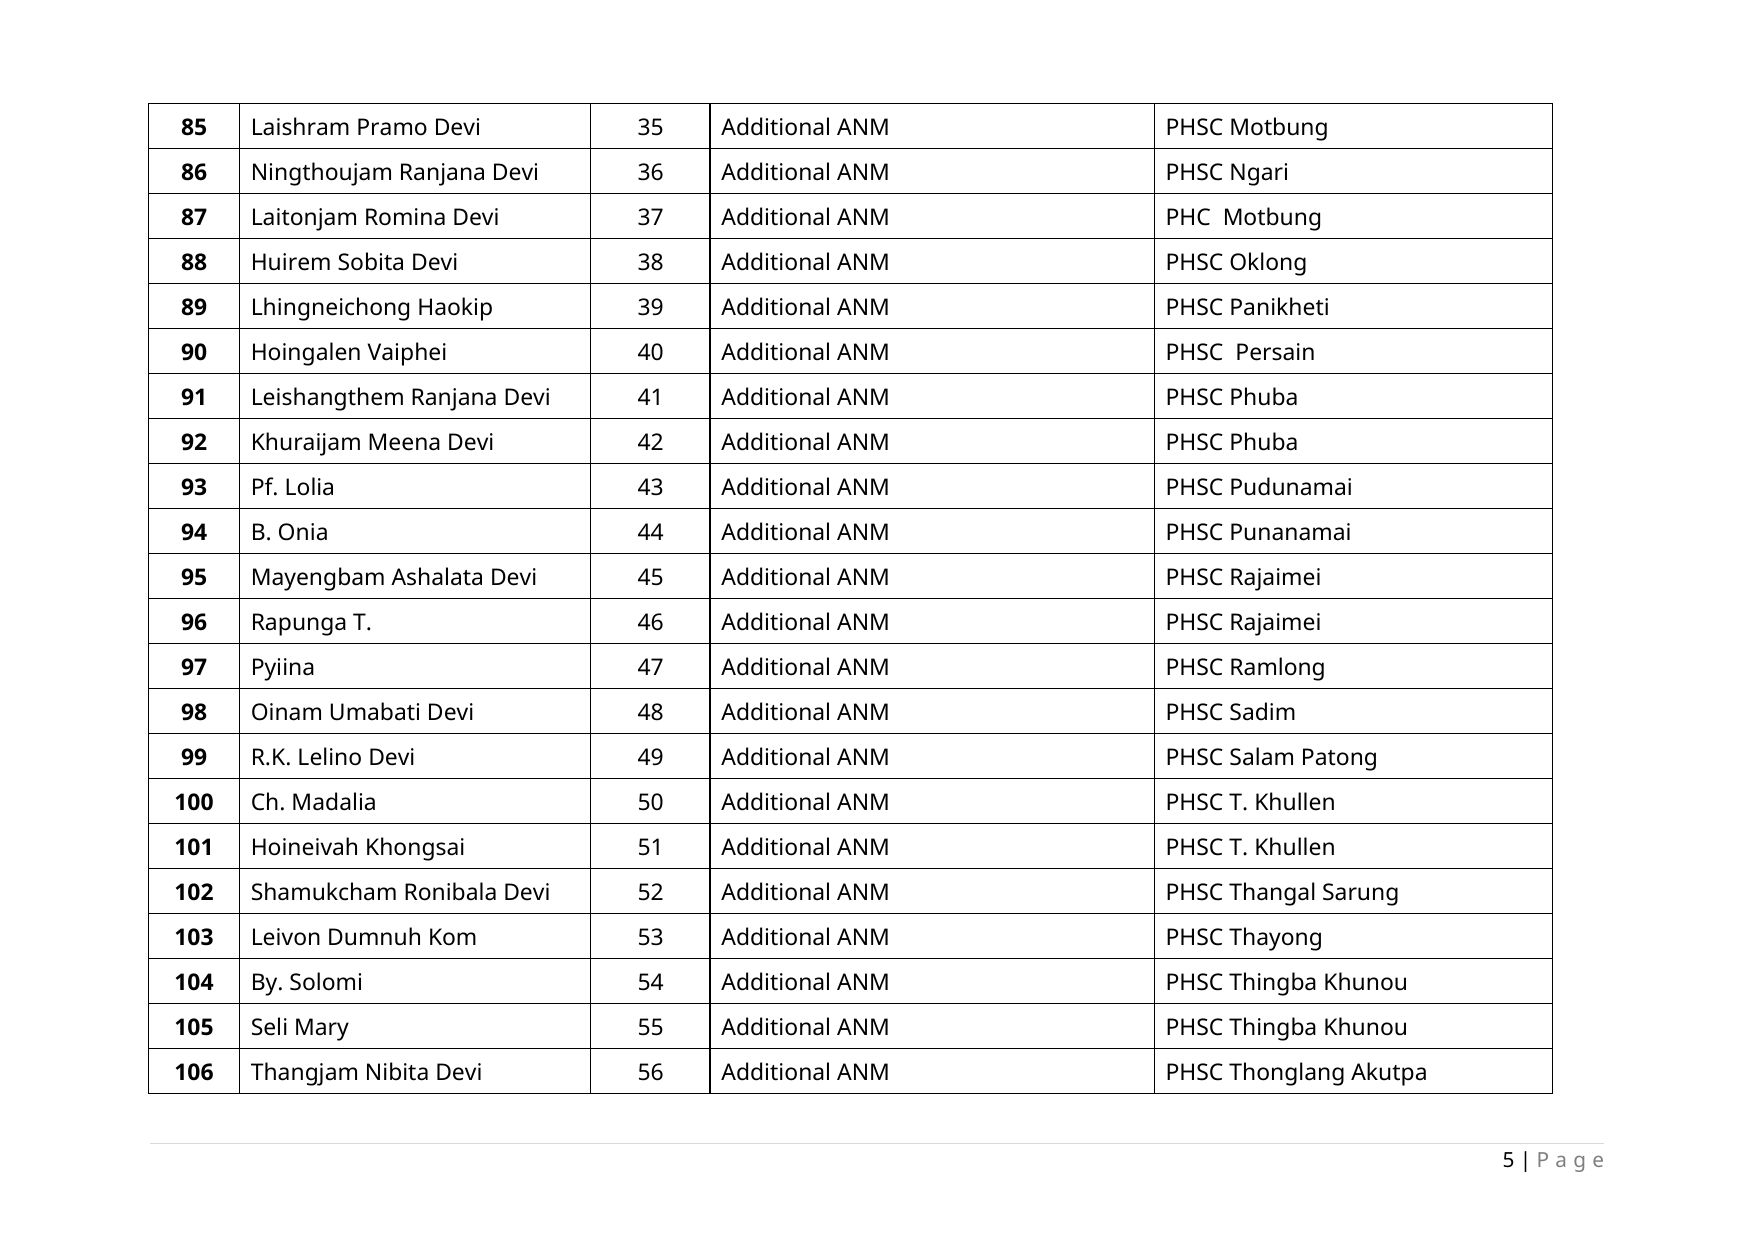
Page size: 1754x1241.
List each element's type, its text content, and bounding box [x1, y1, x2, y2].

table_cell 47 [591, 644, 709, 688]
table_cell Hoingalen Vaiphei [240, 329, 590, 373]
table_cell Pf. Lolia [240, 464, 590, 508]
table_cell 89 [149, 284, 239, 328]
table_cell 100 [149, 779, 239, 823]
table_cell 42 [591, 419, 709, 463]
table_cell PHSC Thingba Khunou [1155, 959, 1552, 1003]
table_cell 94 [149, 509, 239, 553]
table_cell Additional ANM [711, 824, 1154, 868]
table_cell 91 [149, 374, 239, 418]
table_cell 106 [149, 1049, 239, 1093]
table_cell 37 [591, 194, 709, 238]
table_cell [1155, 1049, 1552, 1093]
table_cell 36 [591, 149, 709, 193]
table_cell 56 [591, 1049, 709, 1093]
table_cell PHSC Oklong [1155, 239, 1552, 283]
table_cell Ningthoujam Ranjana Devi [240, 149, 590, 193]
table_cell 93 [149, 464, 239, 508]
table_cell Additional ANM [711, 599, 1154, 643]
table_cell 48 [591, 689, 709, 733]
table_cell Additional ANM [711, 464, 1154, 508]
table_cell PHSC Phuba [1155, 419, 1552, 463]
table_cell PHSC Thingba Khunou [1155, 1004, 1552, 1048]
table_cell Additional ANM [711, 419, 1154, 463]
table_cell 98 [149, 689, 239, 733]
table_cell PHSC Phuba [1155, 374, 1552, 418]
table_cell 39 [591, 284, 709, 328]
table_cell 90 [149, 329, 239, 373]
table_cell Additional ANM [711, 1049, 1154, 1093]
table_cell 99 [149, 734, 239, 778]
table_cell Khuraijam Meena Devi [240, 419, 590, 463]
table_cell Additional ANM [711, 869, 1154, 913]
table_cell PHSC Ramlong [1155, 644, 1552, 688]
table_cell Additional ANM [711, 734, 1154, 778]
table_cell Additional ANM [711, 1004, 1154, 1048]
table_cell Additional ANM [711, 644, 1154, 688]
table_cell Additional ANM [711, 194, 1154, 238]
table_cell Mayengbam Ashalata Devi [240, 554, 590, 598]
table_cell Thangjam Nibita Devi [240, 1049, 590, 1093]
table_cell PHSC Thayong [1155, 914, 1552, 958]
table_cell 92 [149, 419, 239, 463]
table_cell 41 [591, 374, 709, 418]
table_cell Ch. Madalia [240, 779, 590, 823]
table_cell PHSC Panikheti [1155, 284, 1552, 328]
table_cell Additional ANM [711, 104, 1154, 148]
table_cell Seli Mary [240, 1004, 590, 1048]
table_cell 52 [591, 869, 709, 913]
table_cell Rapunga T. [240, 599, 590, 643]
table_cell 87 [149, 194, 239, 238]
table_cell 45 [591, 554, 709, 598]
table_cell Laitonjam Romina Devi [240, 194, 590, 238]
table_cell 101 [149, 824, 239, 868]
table_cell PHSC Salam Patong [1155, 734, 1552, 778]
table_cell Additional ANM [711, 374, 1154, 418]
table_cell By. Solomi [240, 959, 590, 1003]
table_cell Additional ANM [711, 284, 1154, 328]
table_cell Lhingneichong Haokip [240, 284, 590, 328]
table_cell 97 [149, 644, 239, 688]
table_cell PHSC T. Khullen [1155, 824, 1552, 868]
table_cell 102 [149, 869, 239, 913]
table_cell 96 [149, 599, 239, 643]
table_cell 103 [149, 914, 239, 958]
table_cell 44 [591, 509, 709, 553]
table_cell Oinam Umabati Devi [240, 689, 590, 733]
table_cell 46 [591, 599, 709, 643]
table_cell PHSC Persain [1155, 329, 1552, 373]
table_cell Pyiina [240, 644, 590, 688]
table_cell Additional ANM [711, 554, 1154, 598]
table_cell Huirem Sobita Devi [240, 239, 590, 283]
table_cell 54 [591, 959, 709, 1003]
table_cell Additional ANM [711, 509, 1154, 553]
table_cell R.K. Lelino Devi [240, 734, 590, 778]
table_cell PHSC Sadim [1155, 689, 1552, 733]
table_cell PHSC T. Khullen [1155, 779, 1552, 823]
table_cell 95 [149, 554, 239, 598]
table_cell Additional ANM [711, 689, 1154, 733]
table_cell PHSC Punanamai [1155, 509, 1552, 553]
table_cell Additional ANM [711, 149, 1154, 193]
table_cell 85 [149, 104, 239, 148]
table_cell 55 [591, 1004, 709, 1048]
table_cell 38 [591, 239, 709, 283]
table_cell 51 [591, 824, 709, 868]
table_cell PHSC Thangal Sarung [1155, 869, 1552, 913]
table_cell 49 [591, 734, 709, 778]
table_cell 88 [149, 239, 239, 283]
table_cell 105 [149, 1004, 239, 1048]
table_cell Laishram Pramo Devi [240, 104, 590, 148]
table_cell PHSC Pudunamai [1155, 464, 1552, 508]
table_cell 50 [591, 779, 709, 823]
table_cell B. Onia [240, 509, 590, 553]
table_cell 40 [591, 329, 709, 373]
table_cell Additional ANM [711, 329, 1154, 373]
table_cell Additional ANM [711, 779, 1154, 823]
table_cell PHC Motbung [1155, 194, 1552, 238]
table_cell 86 [149, 149, 239, 193]
table_cell Additional ANM [711, 914, 1154, 958]
table_cell PHSC Ngari [1155, 149, 1552, 193]
table_cell Hoineivah Khongsai [240, 824, 590, 868]
table_cell Leivon Dumnuh Kom [240, 914, 590, 958]
table_cell PHSC Rajaimei [1155, 599, 1552, 643]
table_cell 53 [591, 914, 709, 958]
table_cell Shamukcham Ronibala Devi [240, 869, 590, 913]
table_cell PHSC Motbung [1155, 104, 1552, 148]
table_cell 43 [591, 464, 709, 508]
table_cell 104 [149, 959, 239, 1003]
table_cell PHSC Rajaimei [1155, 554, 1552, 598]
table_cell 35 [591, 104, 709, 148]
table_cell Additional ANM [711, 959, 1154, 1003]
table_cell Leishangthem Ranjana Devi [240, 374, 590, 418]
table_cell Additional ANM [711, 239, 1154, 283]
